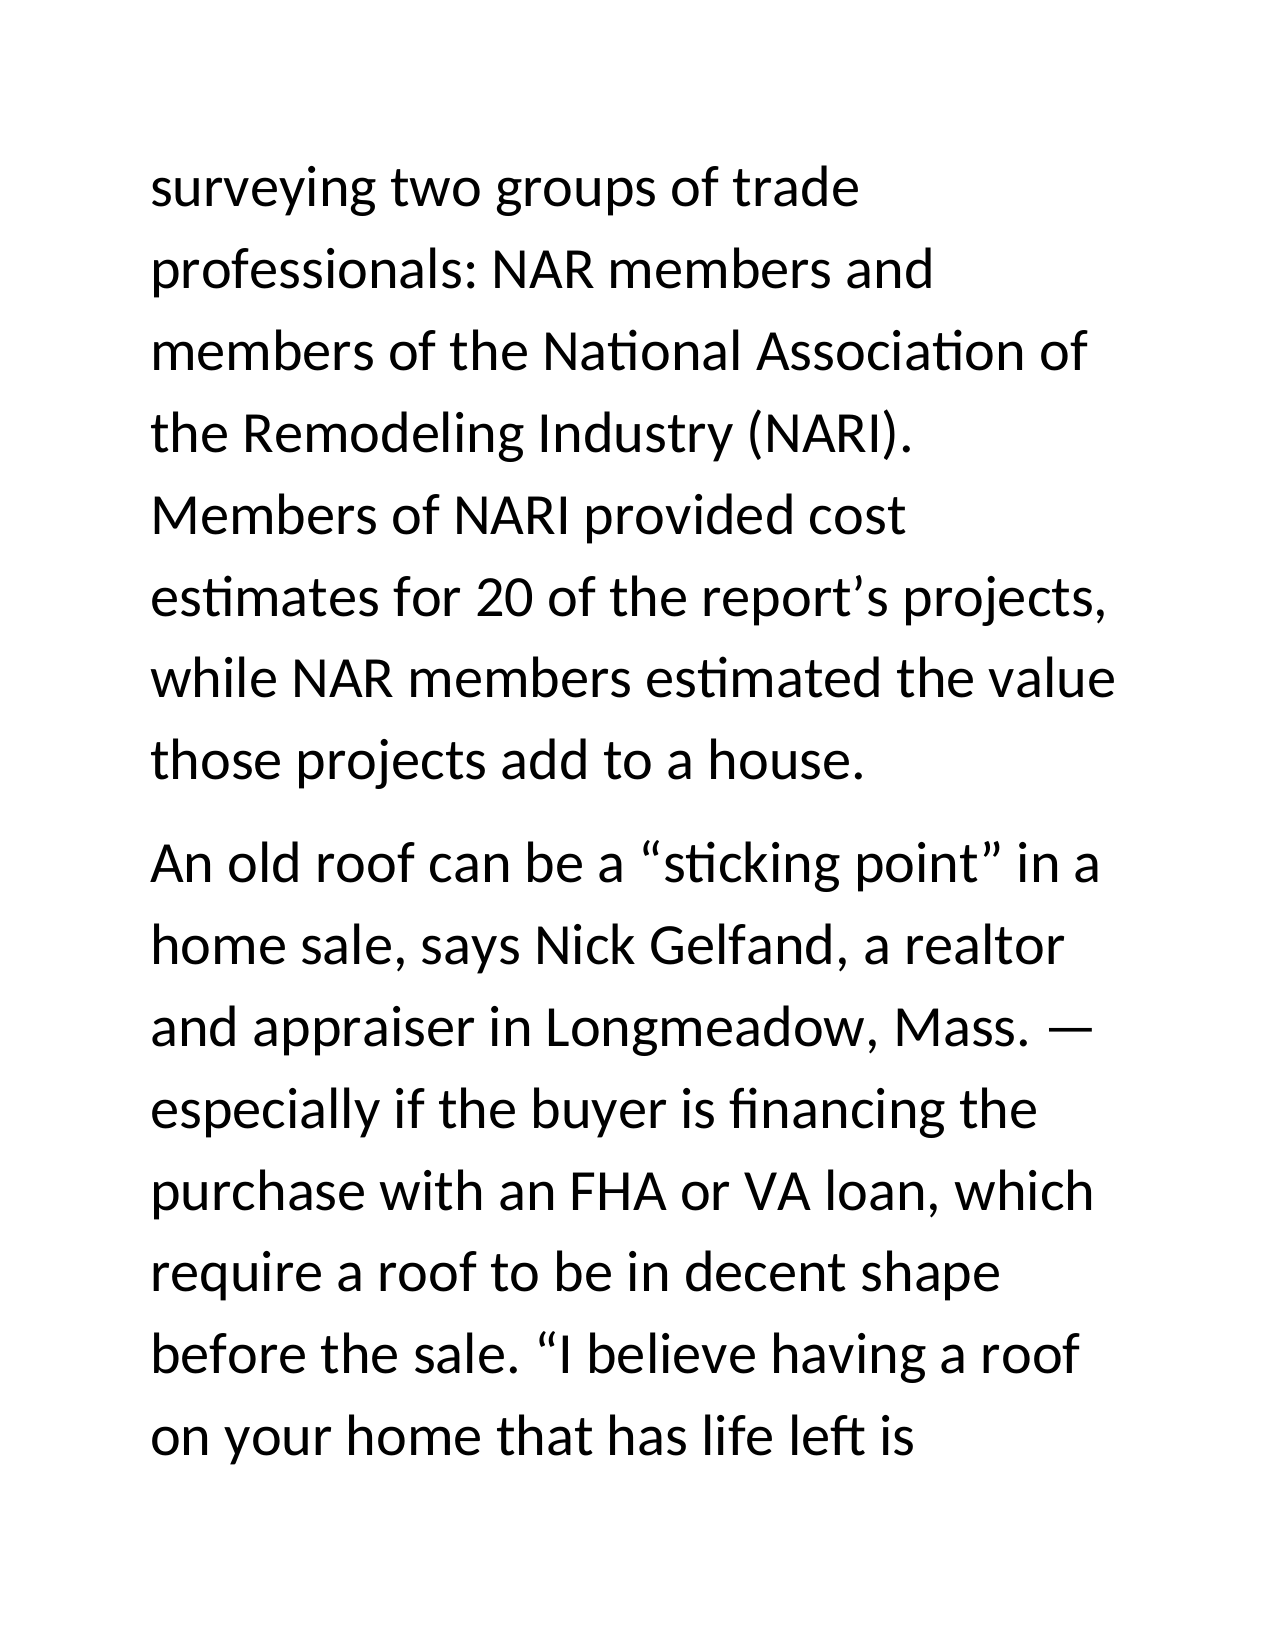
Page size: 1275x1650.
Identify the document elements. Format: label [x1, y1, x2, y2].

text [150, 826, 1125, 1470]
text [150, 150, 1125, 794]
